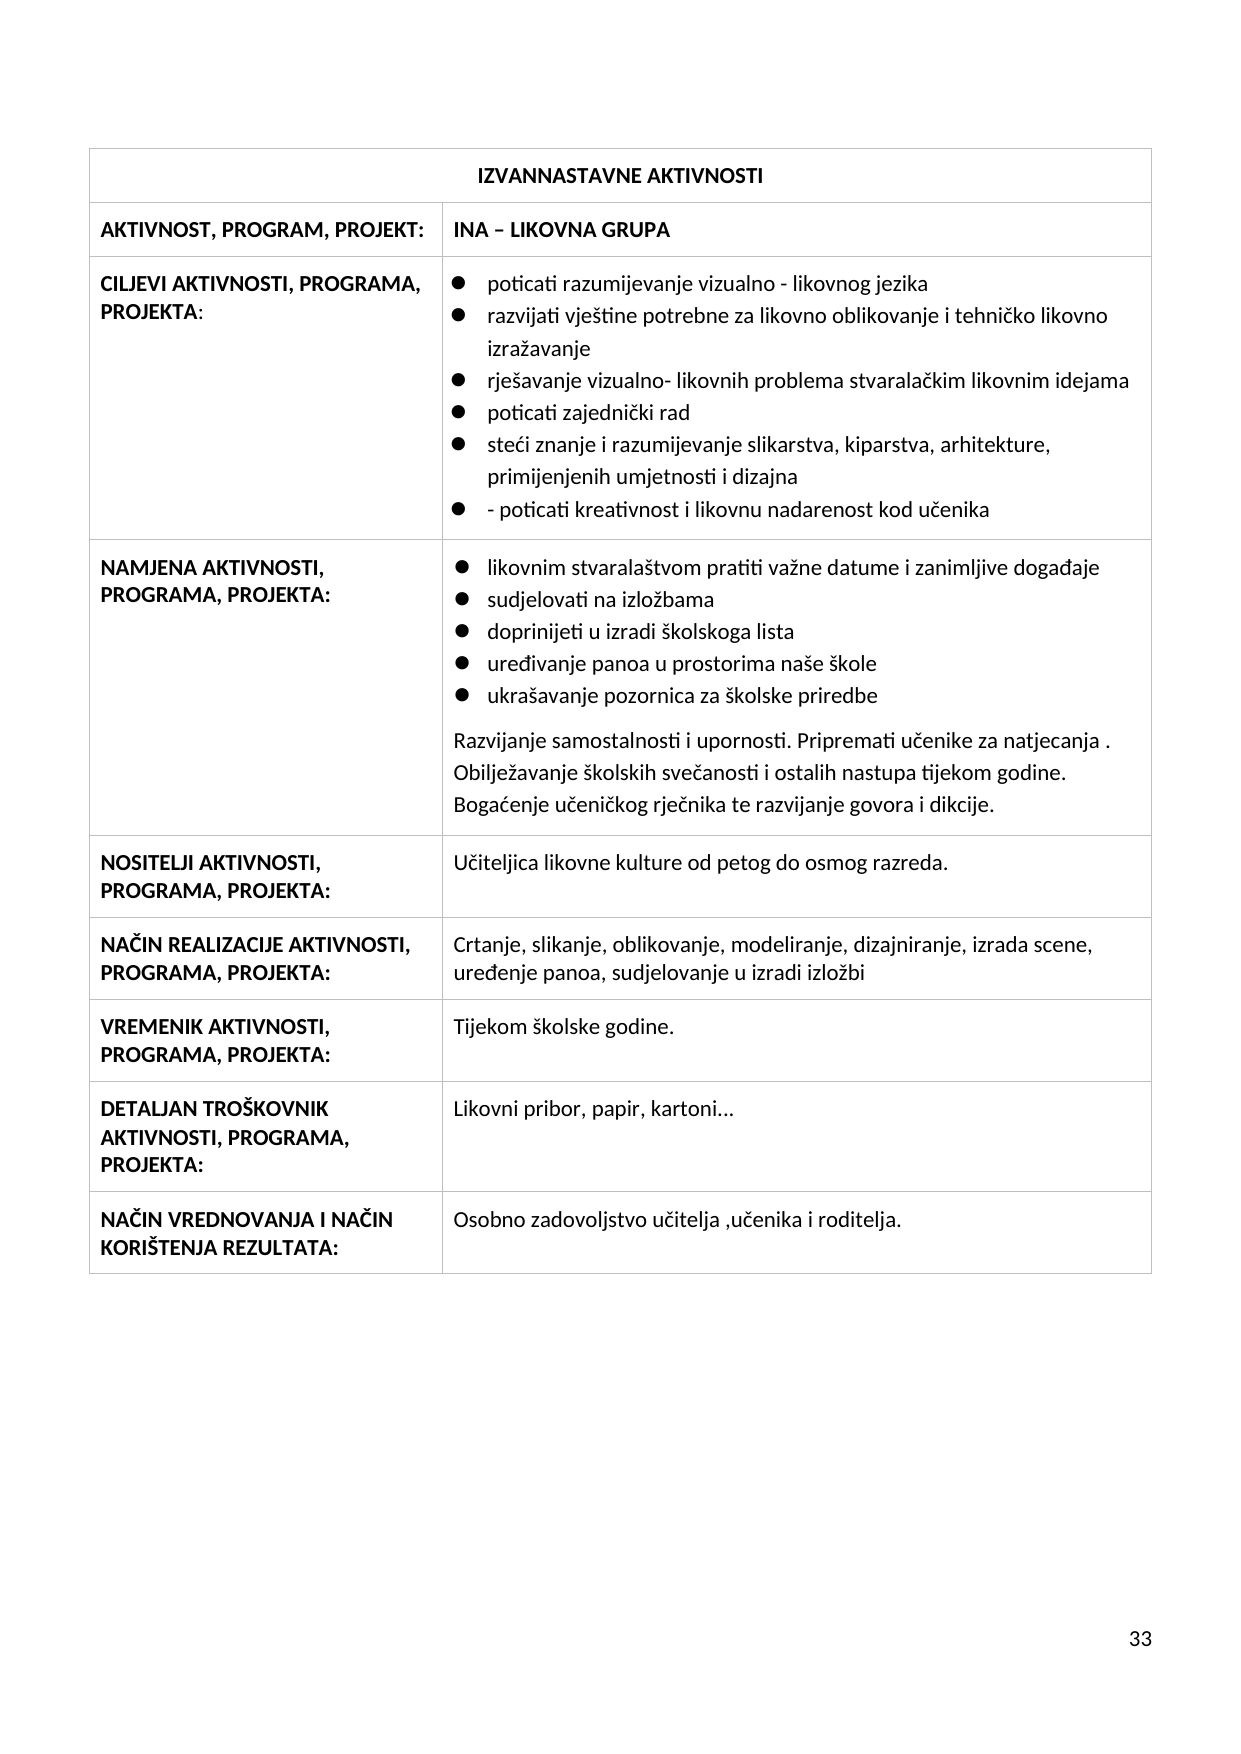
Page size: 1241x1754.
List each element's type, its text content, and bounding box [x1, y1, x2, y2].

table_cell NAČIN VREDNOVANJA I NAČIN KORIŠTENJA REZULTATA: [90, 1192, 442, 1273]
table_cell likovnim stvaralaštvom pratiti važne datume i zanimljive događaje sudjelovati na izložbama doprinijeti u izradi školskoga lista uređivanje panoa u prostorima naše škole ukrašavanje pozornica za školske priredbe Razvijanje samostalnosti i upornosti. Pripremati učenike za natjecanja . Obilježavanje školskih svečanosti i ostalih nastupa tijekom godine. Bogaćenje učeničkog rječnika te razvijanje govora i dikcije. [443, 540, 1151, 835]
table_header IZVANNASTAVNE AKTIVNOSTI [90, 149, 1151, 202]
table_cell AKTIVNOST, PROGRAM, PROJEKT: [90, 203, 442, 256]
table_cell NOSITELJI AKTIVNOSTI, PROGRAMA, PROJEKTA: [90, 836, 442, 917]
table_cell NAMJENA AKTIVNOSTI, PROGRAMA, PROJEKTA: [90, 540, 442, 835]
table_cell Likovni pribor, papir, kartoni... [443, 1082, 1151, 1191]
table_cell CILJEVI AKTIVNOSTI, PROGRAMA, PROJEKTA: [90, 257, 442, 539]
table_cell DETALJAN TROŠKOVNIK AKTIVNOSTI, PROGRAMA, PROJEKTA: [90, 1082, 442, 1191]
table_cell NAČIN REALIZACIJE AKTIVNOSTI, PROGRAMA, PROJEKTA: [90, 918, 442, 999]
table_cell Osobno zadovoljstvo učitelja ,učenika i roditelja. [443, 1192, 1151, 1273]
table_cell Tijekom školske godine. [443, 1000, 1151, 1081]
table_cell VREMENIK AKTIVNOSTI, PROGRAMA, PROJEKTA: [90, 1000, 442, 1081]
table_cell Crtanje, slikanje, oblikovanje, modeliranje, dizajniranje, izrada scene, uređenje panoa, sudjelovanje u izradi izložbi [443, 918, 1151, 999]
table_cell Učiteljica likovne kulture od petog do osmog razreda. [443, 836, 1151, 917]
table_cell INA – LIKOVNA GRUPA [443, 203, 1151, 256]
table_cell poticati razumijevanje vizualno - likovnog jezika razvijati vještine potrebne za likovno oblikovanje i tehničko likovno izražavanje rješavanje vizualno- likovnih problema stvaralačkim likovnim idejama poticati zajednički rad steći znanje i razumijevanje slikarstva, kiparstva, arhitekture, primijenjenih umjetnosti i dizajna - poticati kreativnost i likovnu nadarenost kod učenika [443, 257, 1151, 539]
